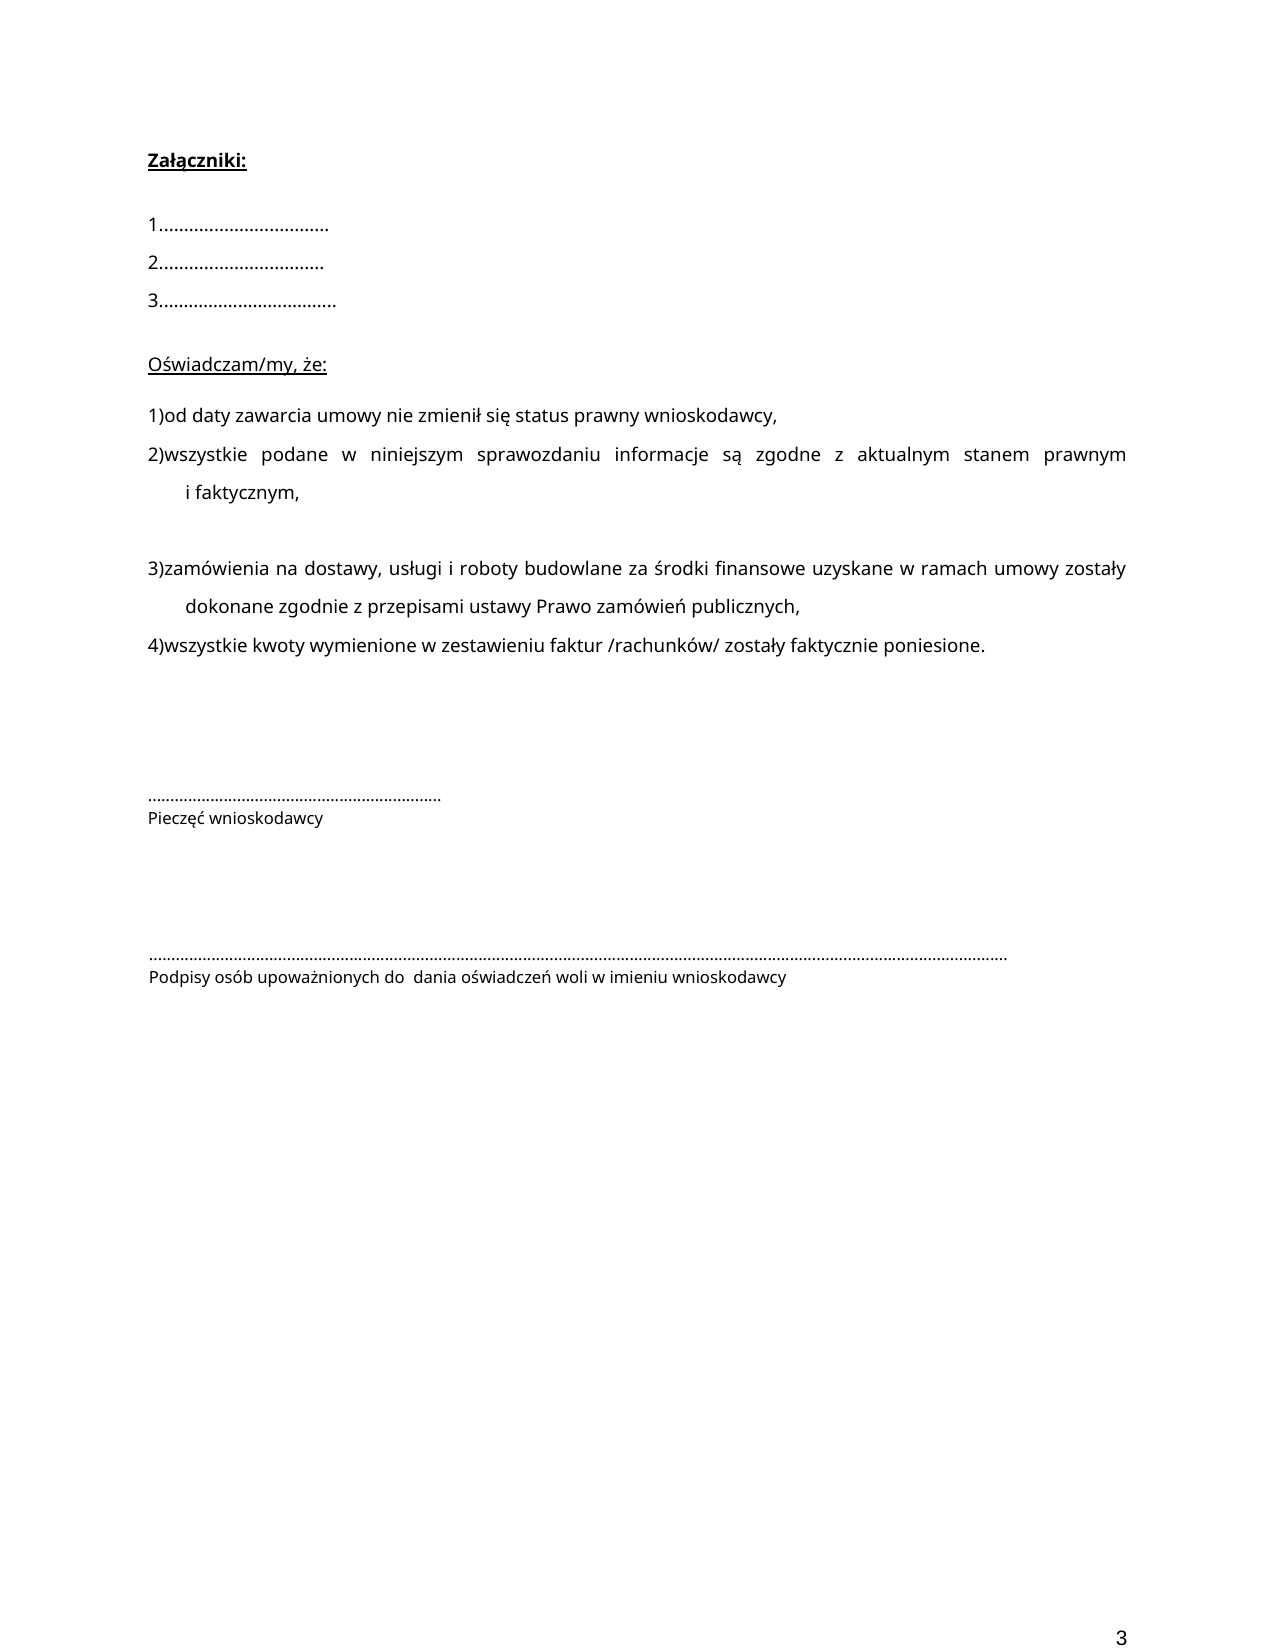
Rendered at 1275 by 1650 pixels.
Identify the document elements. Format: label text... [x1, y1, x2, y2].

list od daty zawarcia umowy nie zmienił się status prawny wnioskodawcy, [148, 403, 1127, 428]
list ................................ [148, 249, 1127, 275]
list …………………………….. [148, 288, 1127, 313]
text Pieczęć wnioskodawcy [148, 807, 1127, 829]
list zamówienia na dostawy, usługi i roboty budowlane za środki finansowe uzyskane w ramach umowy zostały dokonane zgodnie z przepisami ustawy Prawo zamówień publicznych, [148, 556, 1127, 619]
text ................................................................................................................................................................................................. [148, 943, 1127, 966]
text Oświadczam/my, że: [148, 352, 1127, 377]
list ................................. [148, 211, 1127, 237]
text Podpisy osób upoważnionych do dania oświadczeń woli w imieniu wnioskodawcy [148, 966, 1122, 988]
list wszystkie kwoty wymienione w zestawieniu faktur /rachunków/ zostały faktycznie poniesione. [148, 632, 1127, 657]
text .................................................................. [148, 784, 1127, 807]
text Załączniki: [148, 148, 1127, 173]
list wszystkie podane w niniejszym sprawozdaniu informacje są zgodne z aktualnym stanem prawnym i faktycznym, [148, 441, 1127, 504]
